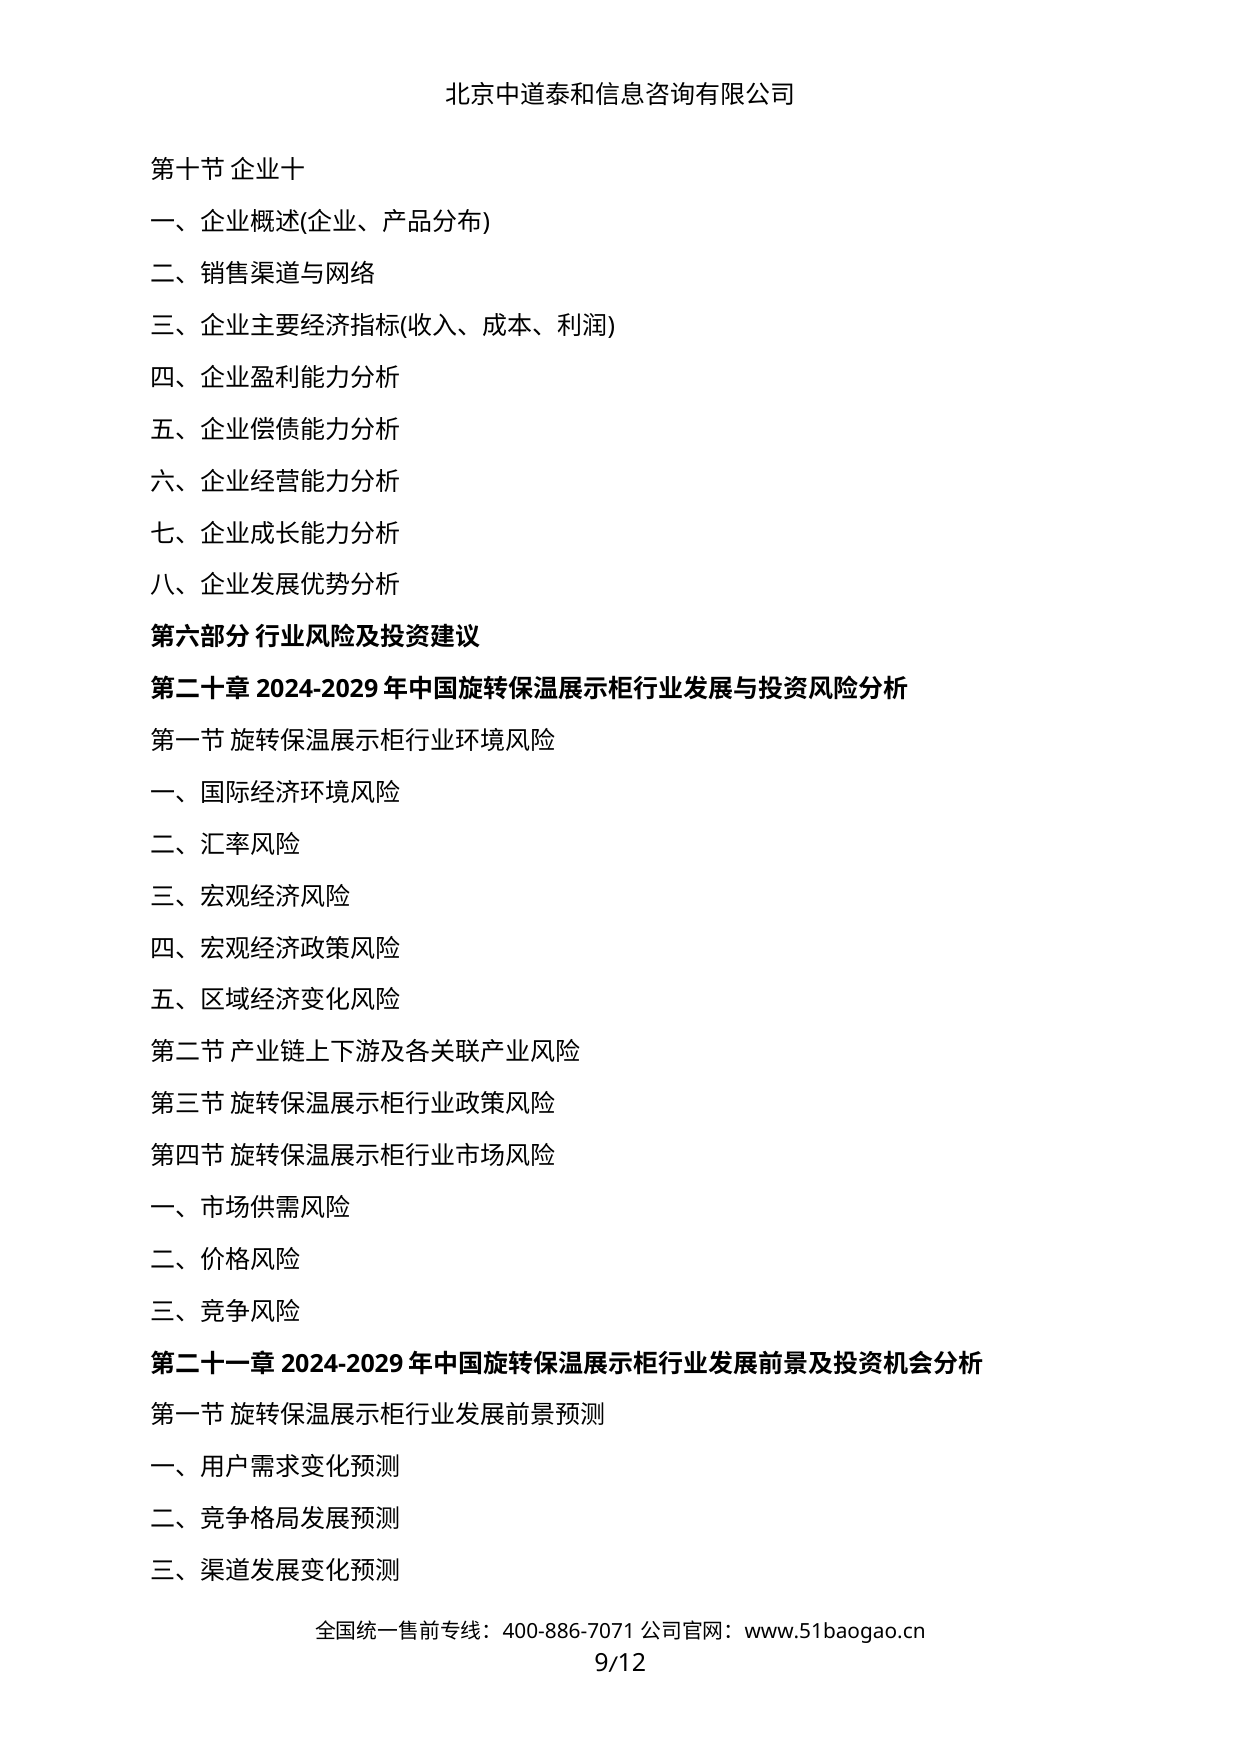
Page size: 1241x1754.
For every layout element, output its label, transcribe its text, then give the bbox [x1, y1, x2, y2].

text 一、国际经济环境风险 [150, 772, 1090, 809]
text 一、市场供需风险 [150, 1187, 1090, 1224]
text 第二十一章 2024-2029年中国旋转保温展示柜行业发展前景及投资机会分析 [150, 1343, 1090, 1379]
text 二、汇率风险 [150, 824, 1090, 861]
text 第一节 旋转保温展示柜行业发展前景预测 [150, 1395, 1090, 1431]
text 三、竞争风险 [150, 1291, 1090, 1327]
text 第二十章 2024-2029年中国旋转保温展示柜行业发展与投资风险分析 [150, 669, 1090, 705]
text 第六部分 行业风险及投资建议 [150, 617, 1090, 653]
text 三、渠道发展变化预测 [150, 1551, 1090, 1587]
text 七、企业成长能力分析 [150, 513, 1090, 549]
text 一、用户需求变化预测 [150, 1447, 1090, 1483]
text 一、企业概述(企业、产品分布) [150, 202, 1090, 238]
text 四、宏观经济政策风险 [150, 928, 1090, 964]
text 八、企业发展优势分析 [150, 565, 1090, 601]
text 四、企业盈利能力分析 [150, 357, 1090, 394]
text 六、企业经营能力分析 [150, 461, 1090, 497]
text 五、企业偿债能力分析 [150, 409, 1090, 446]
text 第十节 企业十 [150, 150, 1090, 186]
text 第三节 旋转保温展示柜行业政策风险 [150, 1084, 1090, 1120]
text 三、宏观经济风险 [150, 876, 1090, 912]
text 三、企业主要经济指标(收入、成本、利润) [150, 306, 1090, 342]
text 第四节 旋转保温展示柜行业市场风险 [150, 1136, 1090, 1172]
text 二、竞争格局发展预测 [150, 1499, 1090, 1535]
text 第一节 旋转保温展示柜行业环境风险 [150, 721, 1090, 757]
text 二、价格风险 [150, 1239, 1090, 1276]
text 五、区域经济变化风险 [150, 980, 1090, 1016]
text 二、销售渠道与网络 [150, 254, 1090, 290]
text 第二节 产业链上下游及各关联产业风险 [150, 1032, 1090, 1068]
